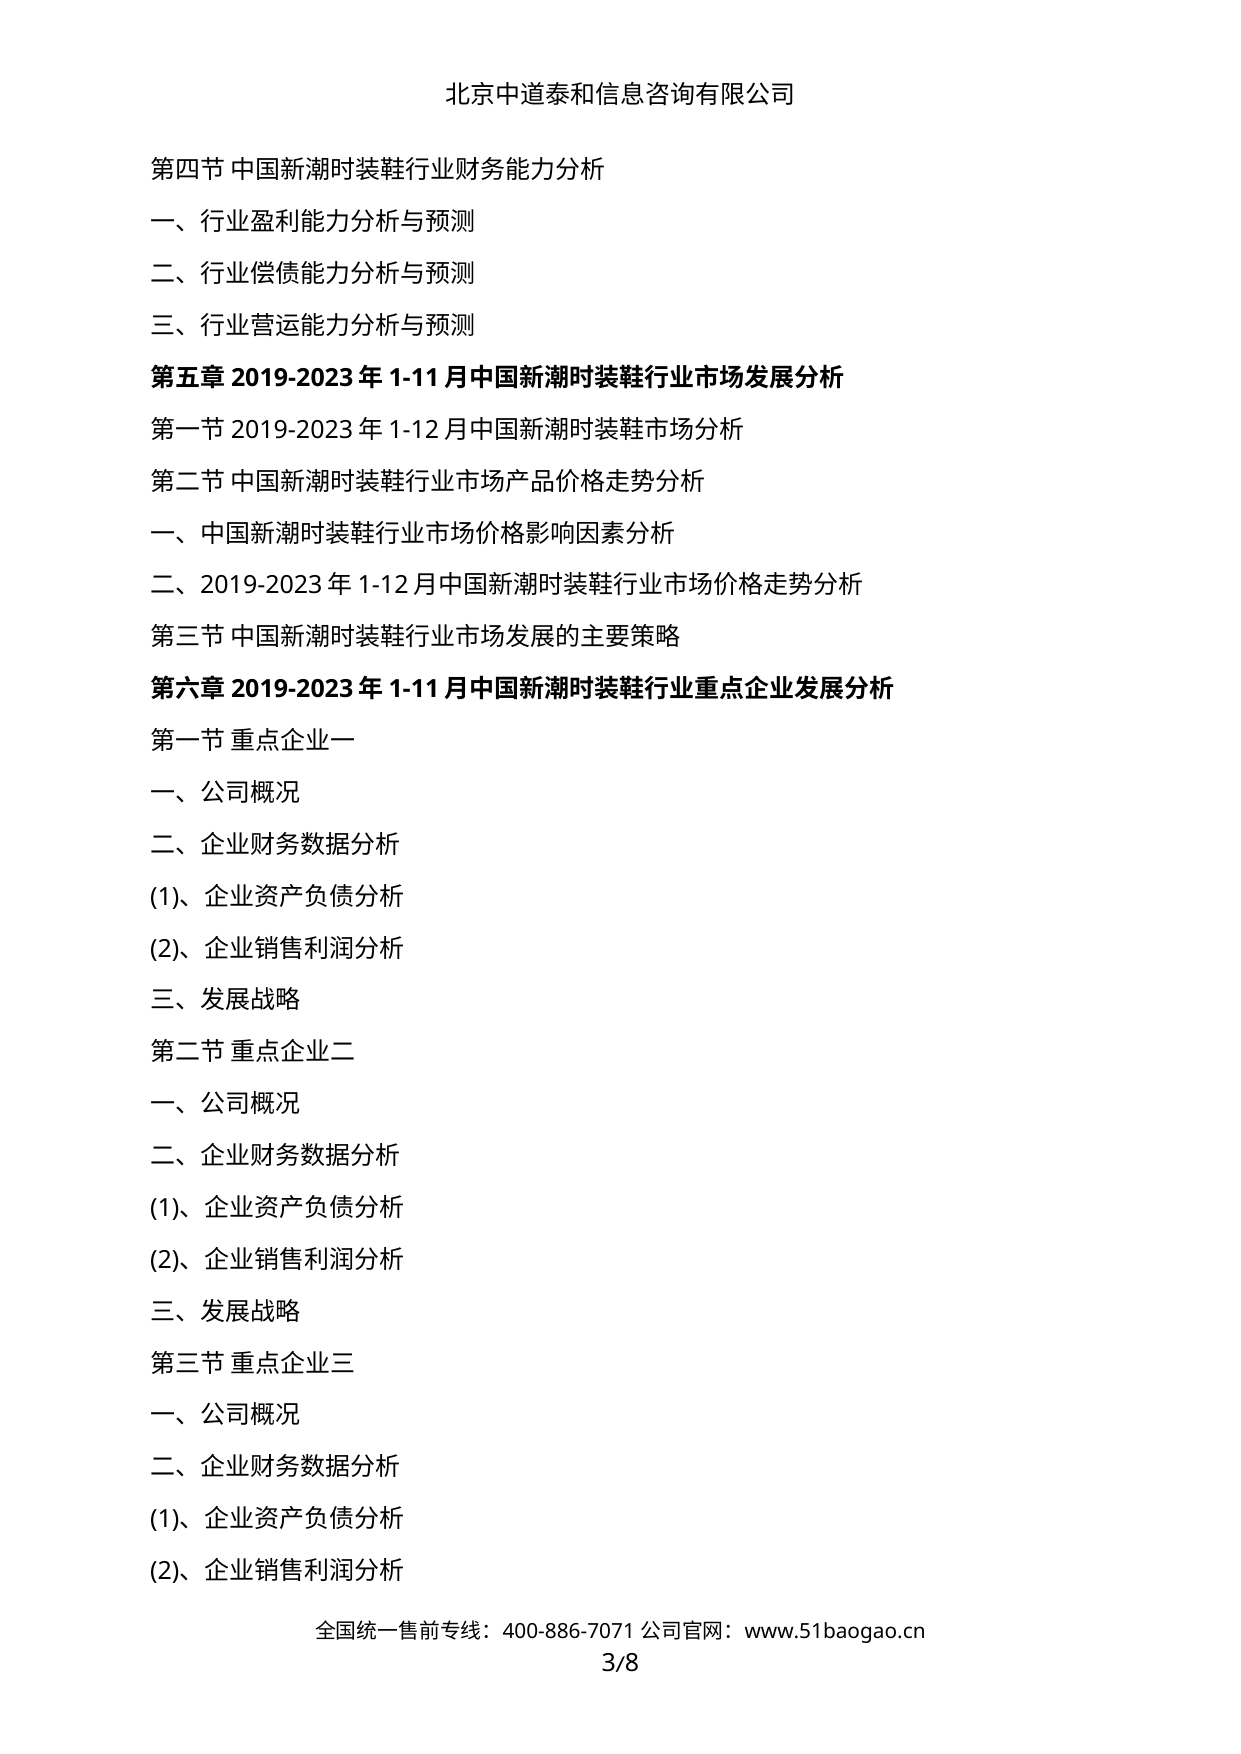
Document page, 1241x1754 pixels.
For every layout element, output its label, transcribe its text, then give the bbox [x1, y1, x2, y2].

text (1)、企业资产负债分析 [150, 1499, 1090, 1535]
text 第一节 重点企业一 [150, 721, 1090, 757]
text 二、企业财务数据分析 [150, 1136, 1090, 1172]
text 第三节 中国新潮时装鞋行业市场发展的主要策略 [150, 617, 1090, 653]
text 三、发展战略 [150, 980, 1090, 1016]
text 一、中国新潮时装鞋行业市场价格影响因素分析 [150, 513, 1090, 549]
text 第二节 重点企业二 [150, 1032, 1090, 1068]
text 一、公司概况 [150, 772, 1090, 809]
text 二、企业财务数据分析 [150, 824, 1090, 861]
text 一、行业盈利能力分析与预测 [150, 202, 1090, 238]
text 三、发展战略 [150, 1291, 1090, 1327]
text 第四节 中国新潮时装鞋行业财务能力分析 [150, 150, 1090, 186]
text 第二节 中国新潮时装鞋行业市场产品价格走势分析 [150, 461, 1090, 497]
text 二、企业财务数据分析 [150, 1447, 1090, 1483]
text (2)、企业销售利润分析 [150, 1551, 1090, 1587]
text 一、公司概况 [150, 1084, 1090, 1120]
text 二、2019-2023年1-12月中国新潮时装鞋行业市场价格走势分析 [150, 565, 1090, 601]
text 第六章 2019-2023年1-11月中国新潮时装鞋行业重点企业发展分析 [150, 669, 1090, 705]
text 第三节 重点企业三 [150, 1343, 1090, 1379]
text 一、公司概况 [150, 1395, 1090, 1431]
text 二、行业偿债能力分析与预测 [150, 254, 1090, 290]
text (2)、企业销售利润分析 [150, 1239, 1090, 1276]
text 第五章 2019-2023年1-11月中国新潮时装鞋行业市场发展分析 [150, 357, 1090, 394]
text (1)、企业资产负债分析 [150, 876, 1090, 912]
text 三、行业营运能力分析与预测 [150, 306, 1090, 342]
text 第一节 2019-2023年1-12月中国新潮时装鞋市场分析 [150, 409, 1090, 446]
text (2)、企业销售利润分析 [150, 928, 1090, 964]
text (1)、企业资产负债分析 [150, 1187, 1090, 1224]
